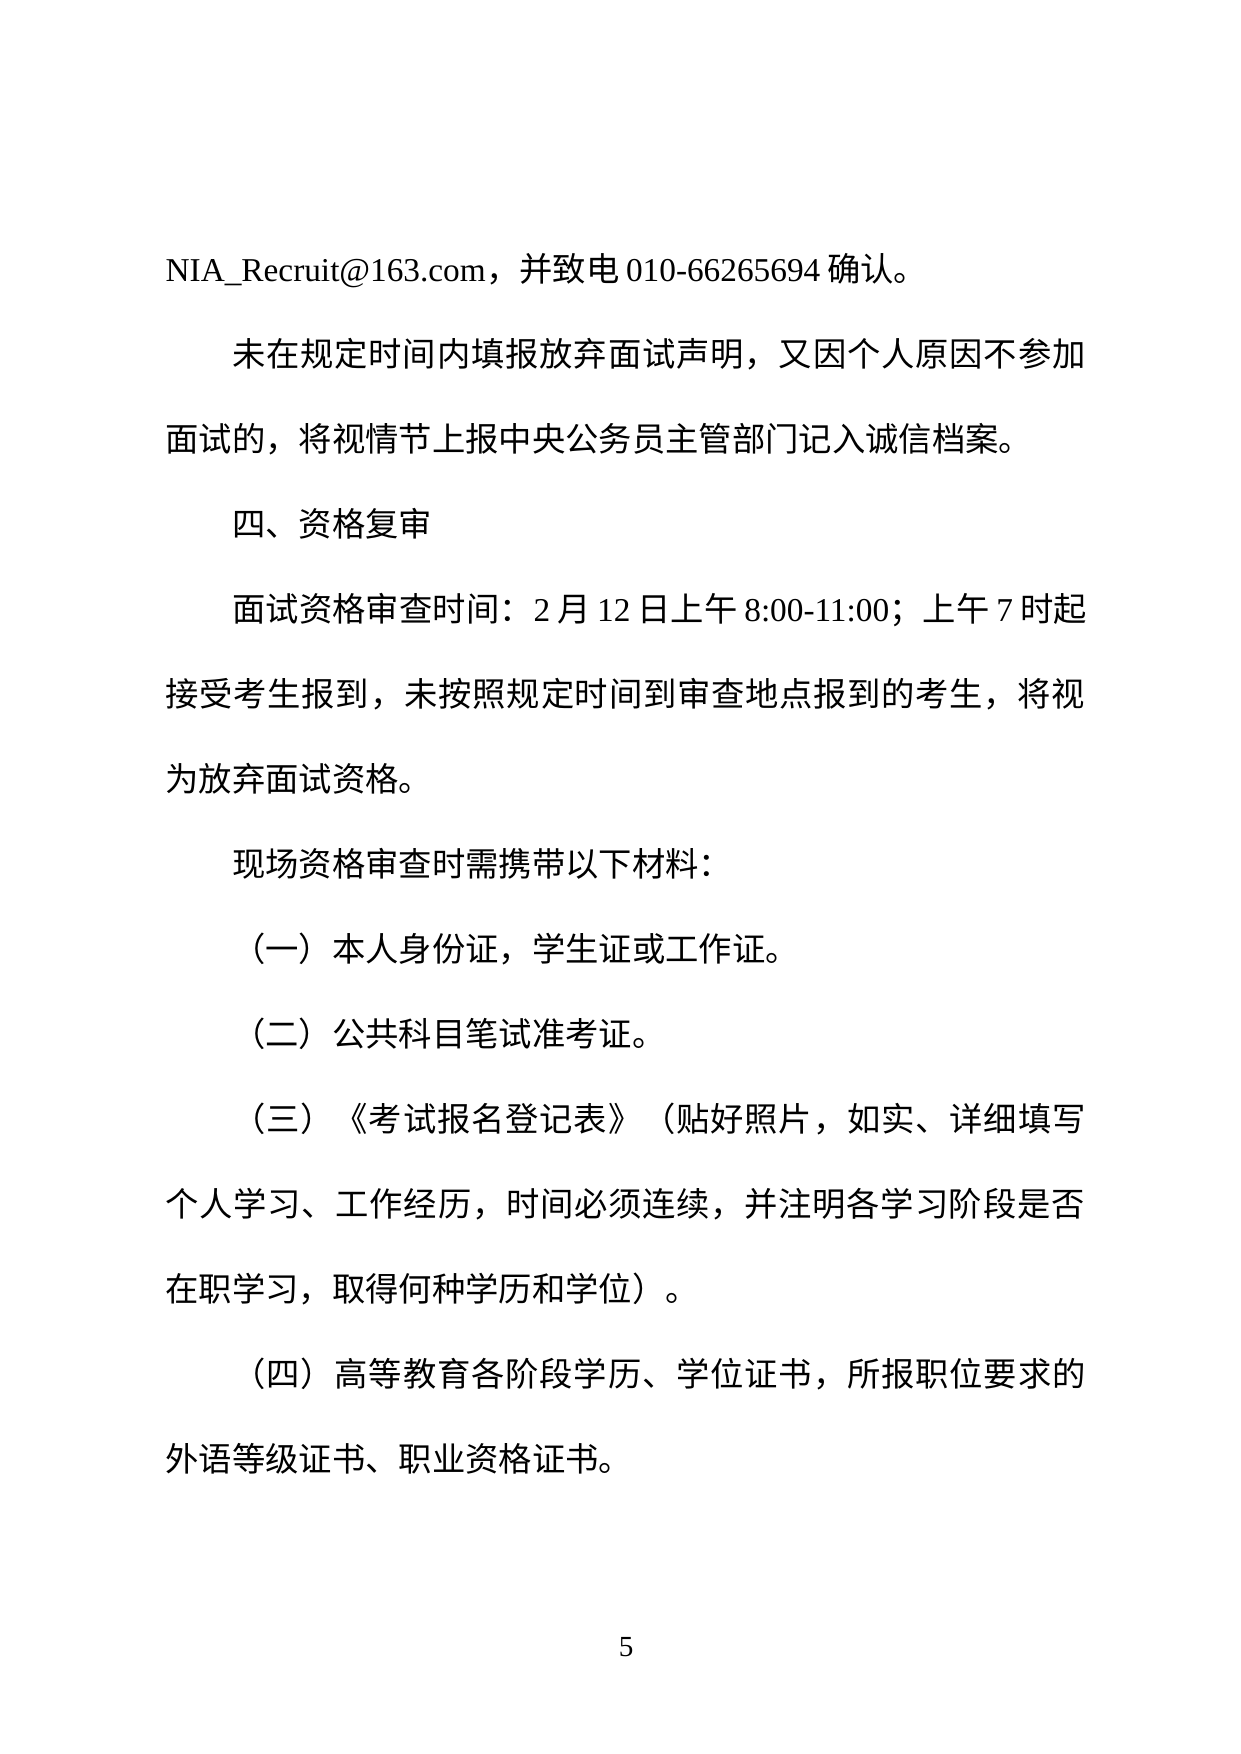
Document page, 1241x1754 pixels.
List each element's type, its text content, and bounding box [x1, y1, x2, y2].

text （三）《考试报名登记表》（贴好照片，如实、详细填写个人学习、工作经历，时间必须连续，并注明各学习阶段是否在职学习，取得何种学历和学位）。 [165, 1074, 1087, 1329]
text 未在规定时间内填报放弃面试声明，又因个人原因不参加面试的，将视情节上报中央公务员主管部门记入诚信档案。 [165, 309, 1087, 479]
text （二）公共科目笔试准考证。 [165, 989, 1087, 1074]
text 面试资格审查时间：2月12日上午8:00-11:00；上午7时起接受考生报到，未按照规定时间到审查地点报到的考生，将视为放弃面试资格。 [165, 564, 1087, 819]
text （一）本人身份证，学生证或工作证。 [165, 904, 1087, 989]
text （四）高等教育各阶段学历、学位证书，所报职位要求的外语等级证书、职业资格证书。 [165, 1329, 1087, 1499]
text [165, 224, 1087, 309]
text 四、资格复审 [165, 479, 1087, 564]
text 现场资格审查时需携带以下材料： [165, 819, 1087, 904]
